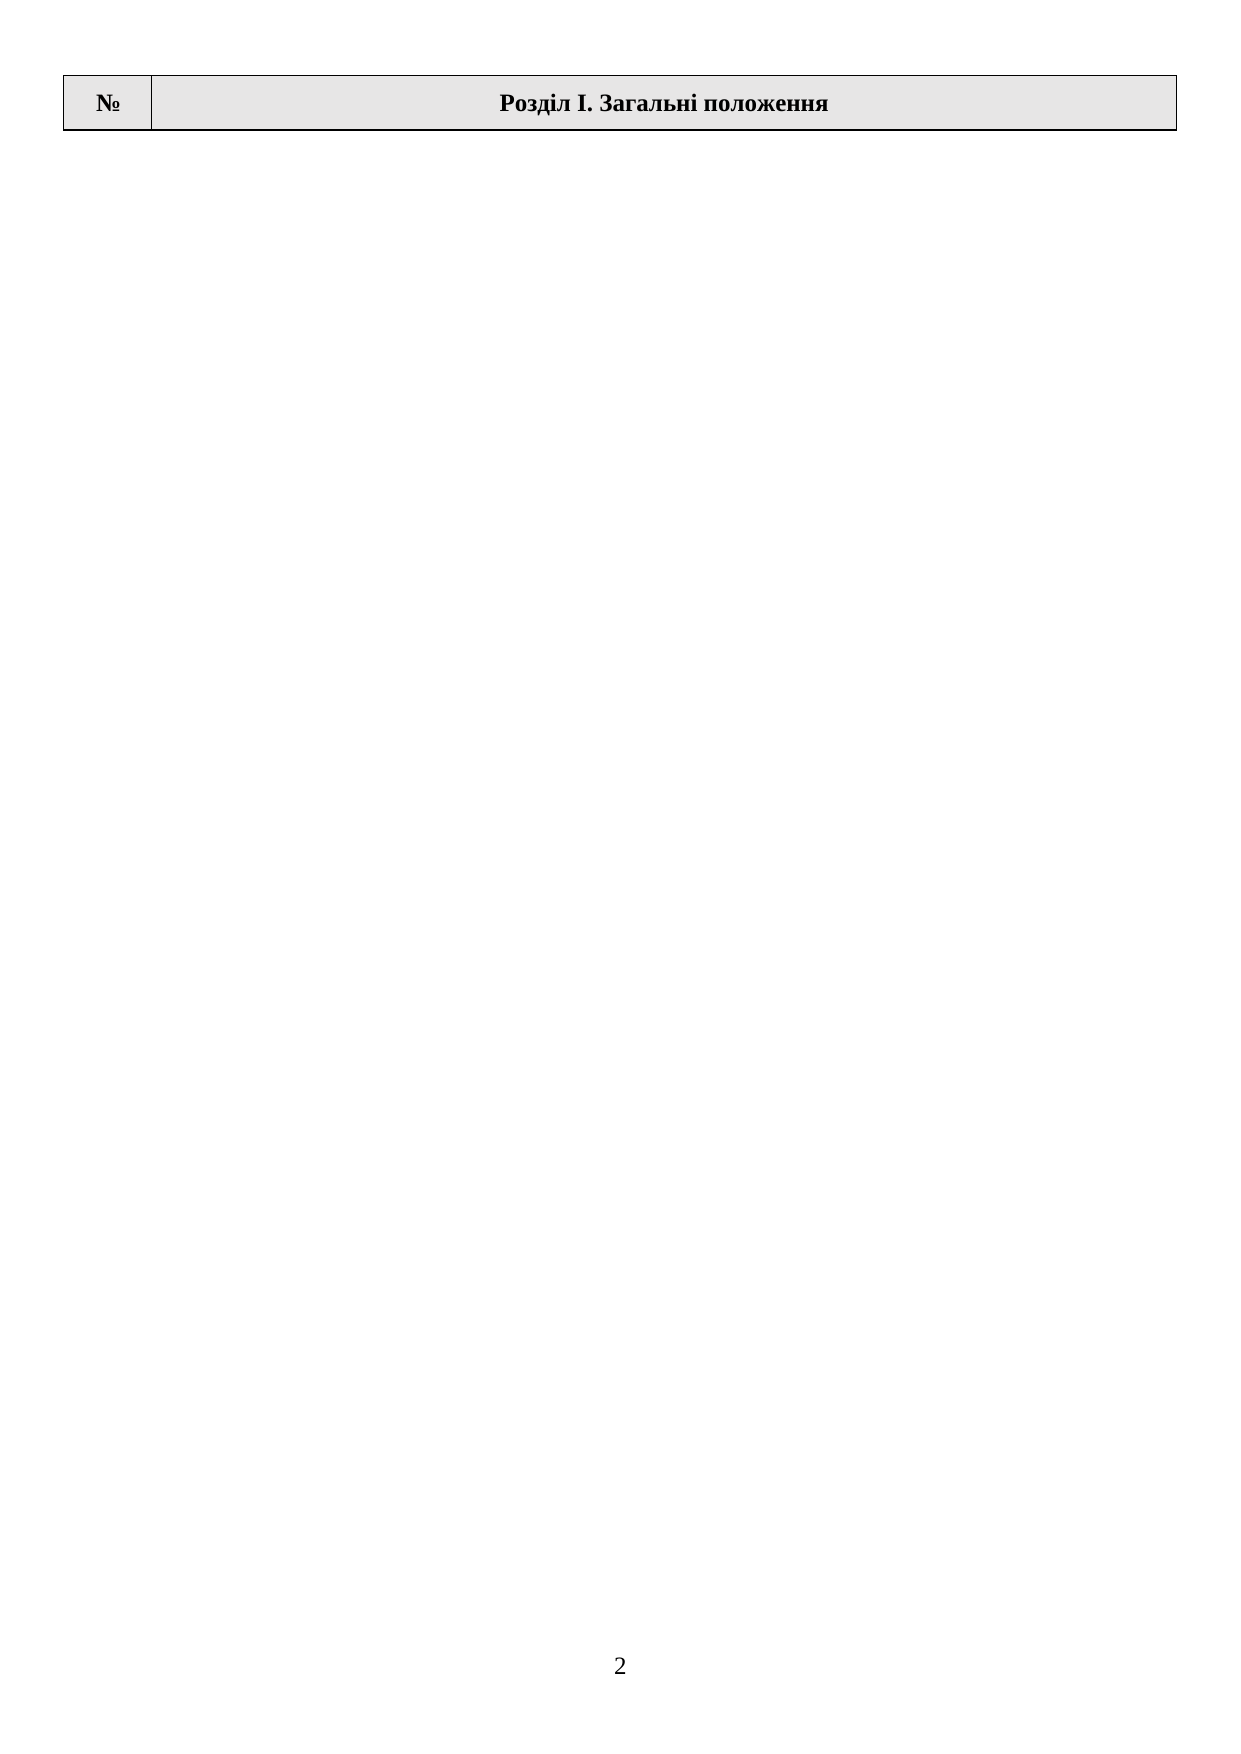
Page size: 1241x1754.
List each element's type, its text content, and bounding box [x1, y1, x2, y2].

table_header Розділ І. Загальні положення [152, 76, 1176, 129]
table_header № [64, 76, 151, 129]
